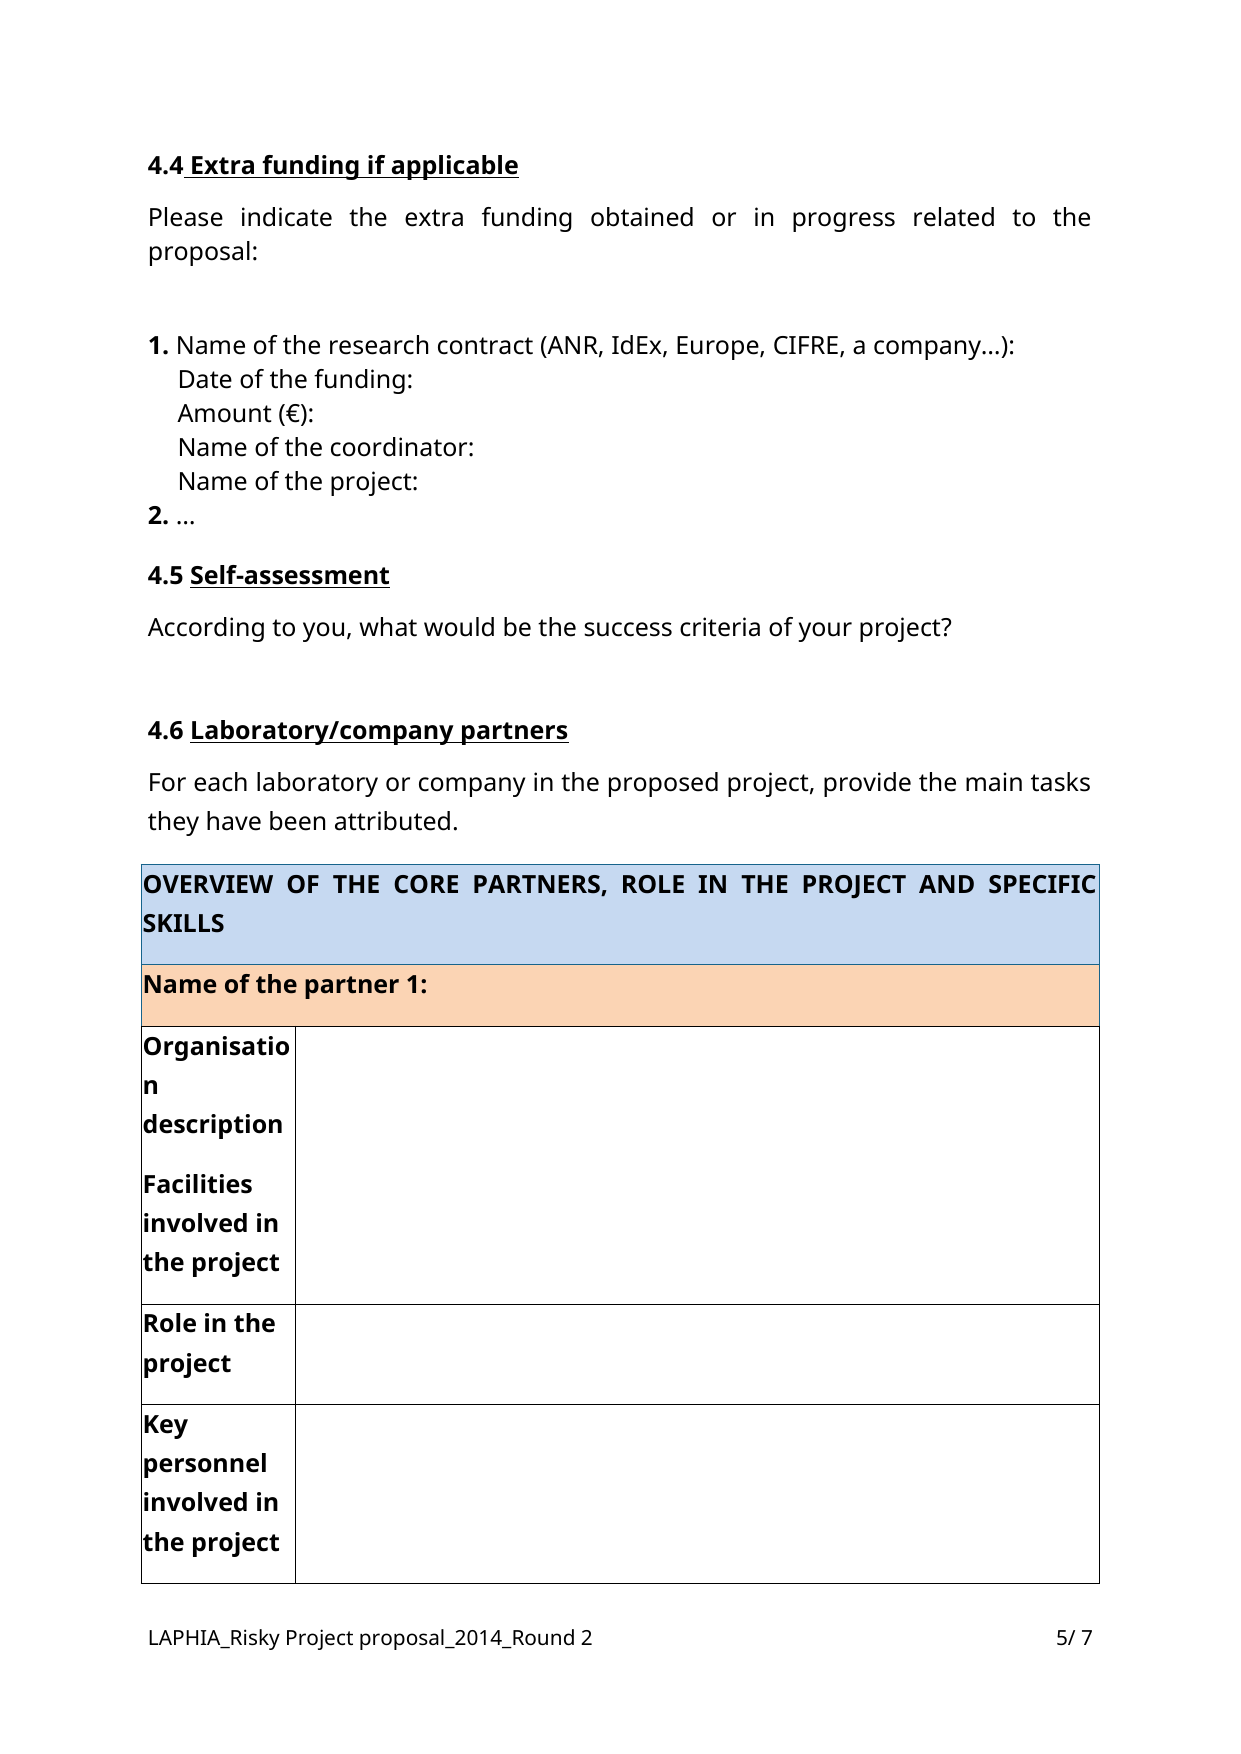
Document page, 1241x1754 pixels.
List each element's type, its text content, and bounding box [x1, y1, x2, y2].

text According to you, what would be the success criteria of your project? [148, 609, 1092, 643]
table_cell [296, 1305, 1099, 1404]
text Date of the funding: [177, 362, 1092, 396]
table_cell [142, 1027, 295, 1303]
text 4.4 Extra funding if applicable [148, 148, 1092, 182]
text For each laboratory or company in the proposed project, provide the main tasks they have been attributed. [148, 764, 1092, 838]
table_cell [296, 1405, 1099, 1583]
table_cell Key personnel involved in the project [142, 1405, 295, 1583]
table_cell Role in the project [142, 1305, 295, 1404]
table_header OVERVIEW OF THE CORE PARTNERS, ROLE IN THE PROJECT AND SPECIFIC SKILLS [142, 865, 1099, 964]
text Name of the coordinator: [177, 430, 1092, 464]
table_cell [296, 1027, 1099, 1303]
text 4.6 Laboratory/company partners [148, 713, 1092, 747]
table_cell Name of the partner 1: [142, 965, 1099, 1026]
text 1. Name of the research contract (ANR, IdEx, Europe, CIFRE, a company…): [148, 327, 1092, 362]
text Please indicate the extra funding obtained or in progress related to the proposal: [148, 199, 1092, 267]
text Name of the project: [177, 464, 1092, 498]
text 2. … [148, 498, 1092, 532]
text Amount (€): [177, 396, 1092, 430]
text 4.5 Self-assessment [148, 558, 1092, 592]
